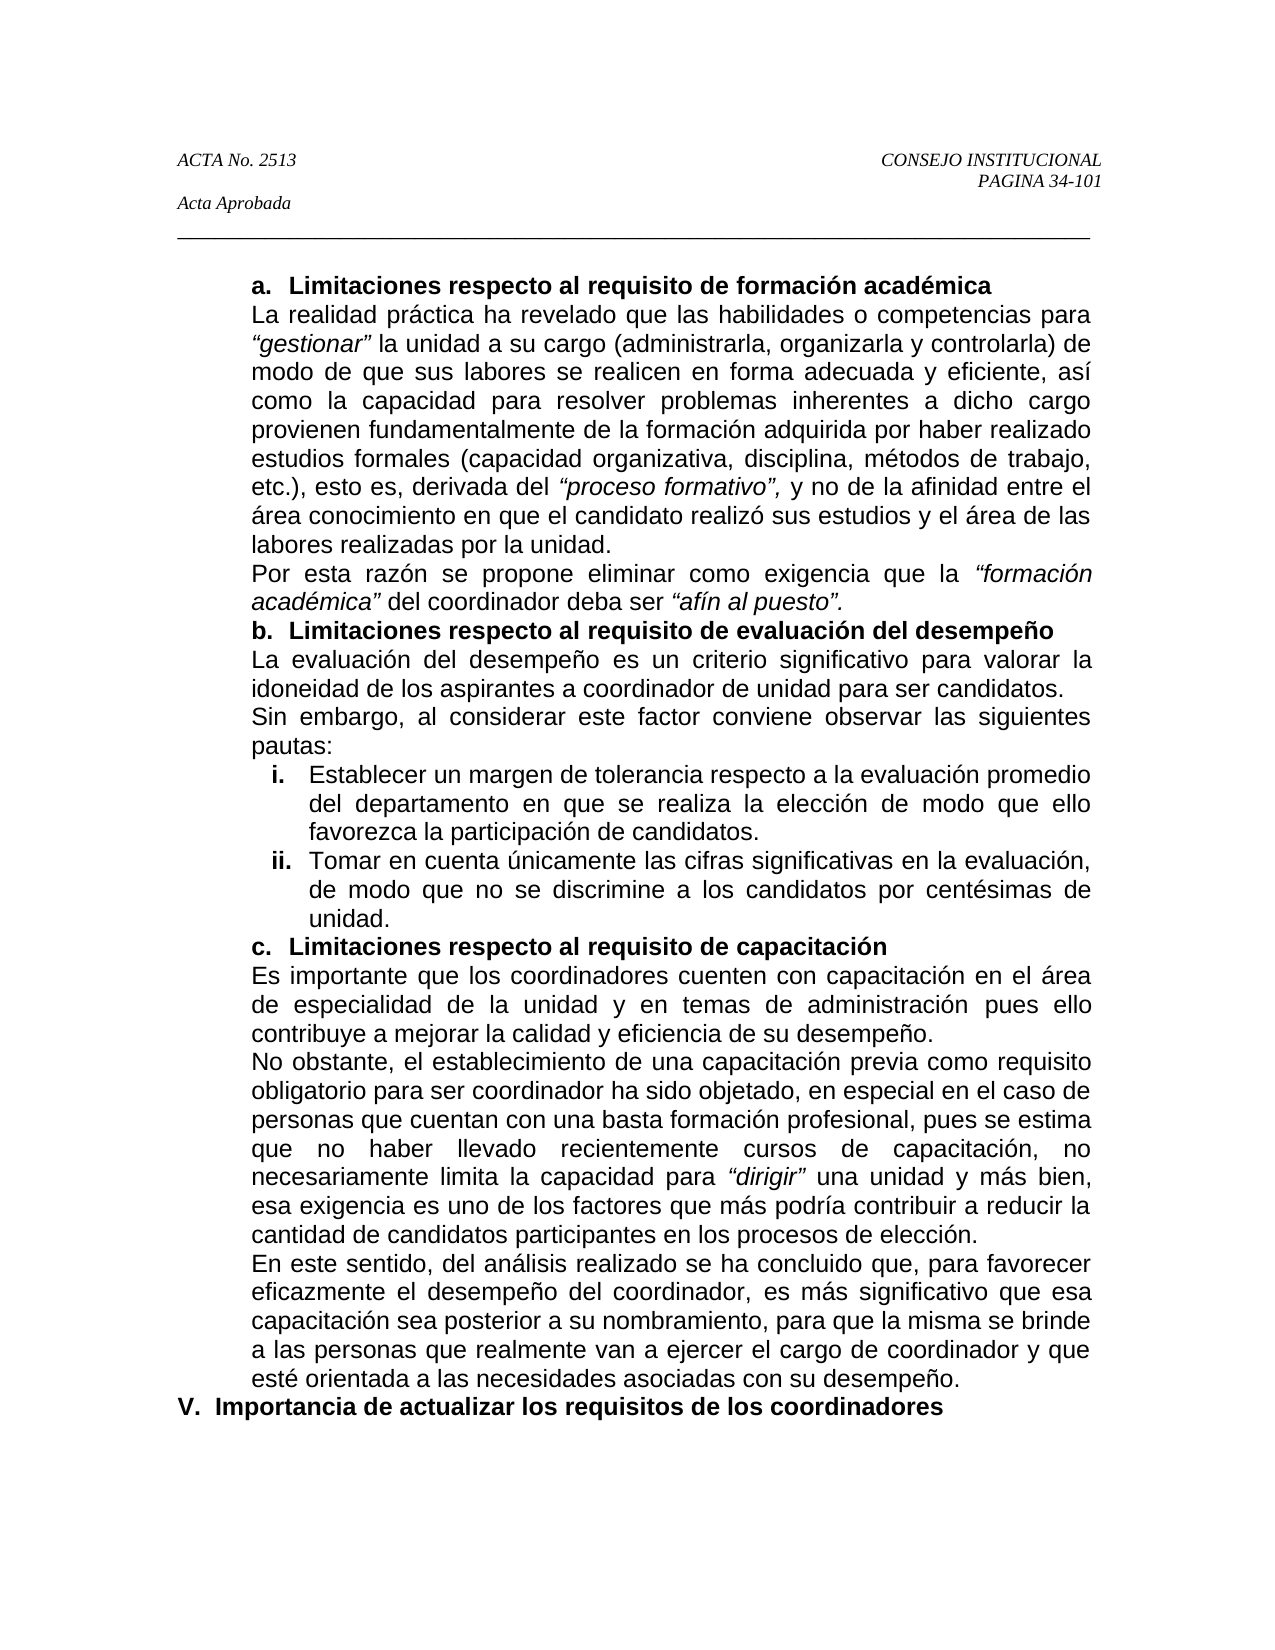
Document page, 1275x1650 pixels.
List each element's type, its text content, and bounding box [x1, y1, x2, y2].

text Por esta razón se propone eliminar como exigencia que la “formación académica” del coordinador deba ser “afín al puesto”. [251, 558, 1092, 616]
list Tomar en cuenta únicamente las cifras significativas en la evaluación, de modo que no se discrimine a los candidatos por centésimas de unidad. [271, 846, 1092, 932]
list Limitaciones respecto al requisito de formación académica [251, 271, 1092, 300]
text La realidad práctica ha revelado que las habilidades o competencias para “gestionar” la unidad a su cargo (administrarla, organizarla y controlarla) de modo de que sus labores se realicen en forma adecuada y eficiente, así como la capacidad para resolver problemas inherentes a dicho cargo provienen fundamentalmente de la formación adquirida por haber realizado estudios formales (capacidad organizativa, disciplina, métodos de trabajo, etc.), esto es, derivada del “proceso formativo”, y no de la afinidad entre el área conocimiento en que el candidato realizó sus estudios y el área de las labores realizadas por la unidad. [251, 300, 1092, 558]
list Importancia de actualizar los requisitos de los coordinadores [177, 1392, 1092, 1421]
list Limitaciones respecto al requisito de evaluación del desempeño [251, 616, 1092, 645]
text Es importante que los coordinadores cuenten con capacitación en el área de especialidad de la unidad y en temas de administración pues ello contribuye a mejorar la calidad y eficiencia de su desempeño. [251, 961, 1092, 1047]
text La evaluación del desempeño es un criterio significativo para valorar la idoneidad de los aspirantes a coordinador de unidad para ser candidatos. [251, 645, 1092, 702]
list Limitaciones respecto al requisito de capacitación [251, 932, 1092, 961]
list Establecer un margen de tolerancia respecto a la evaluación promedio del departamento en que se realiza la elección de modo que ello favorezca la participación de candidatos. [271, 760, 1092, 846]
text No obstante, el establecimiento de una capacitación previa como requisito obligatorio para ser coordinador ha sido objetado, en especial en el caso de personas que cuentan con una basta formación profesional, pues se estima que no haber llevado recientemente cursos de capacitación, no necesariamente limita la capacidad para “dirigir” una unidad y más bien, esa exigencia es uno de los factores que más podría contribuir a reducir la cantidad de candidatos participantes en los procesos de elección. [251, 1047, 1092, 1248]
text En este sentido, del análisis realizado se ha concluido que, para favorecer eficazmente el desempeño del coordinador, es más significativo que esa capacitación sea posterior a su nombramiento, para que la misma se brinde a las personas que realmente van a ejercer el cargo de coordinador y que esté orientada a las necesidades asociadas con su desempeño. [251, 1248, 1092, 1392]
text Sin embargo, al considerar este factor conviene observar las siguientes pautas: [251, 702, 1092, 760]
